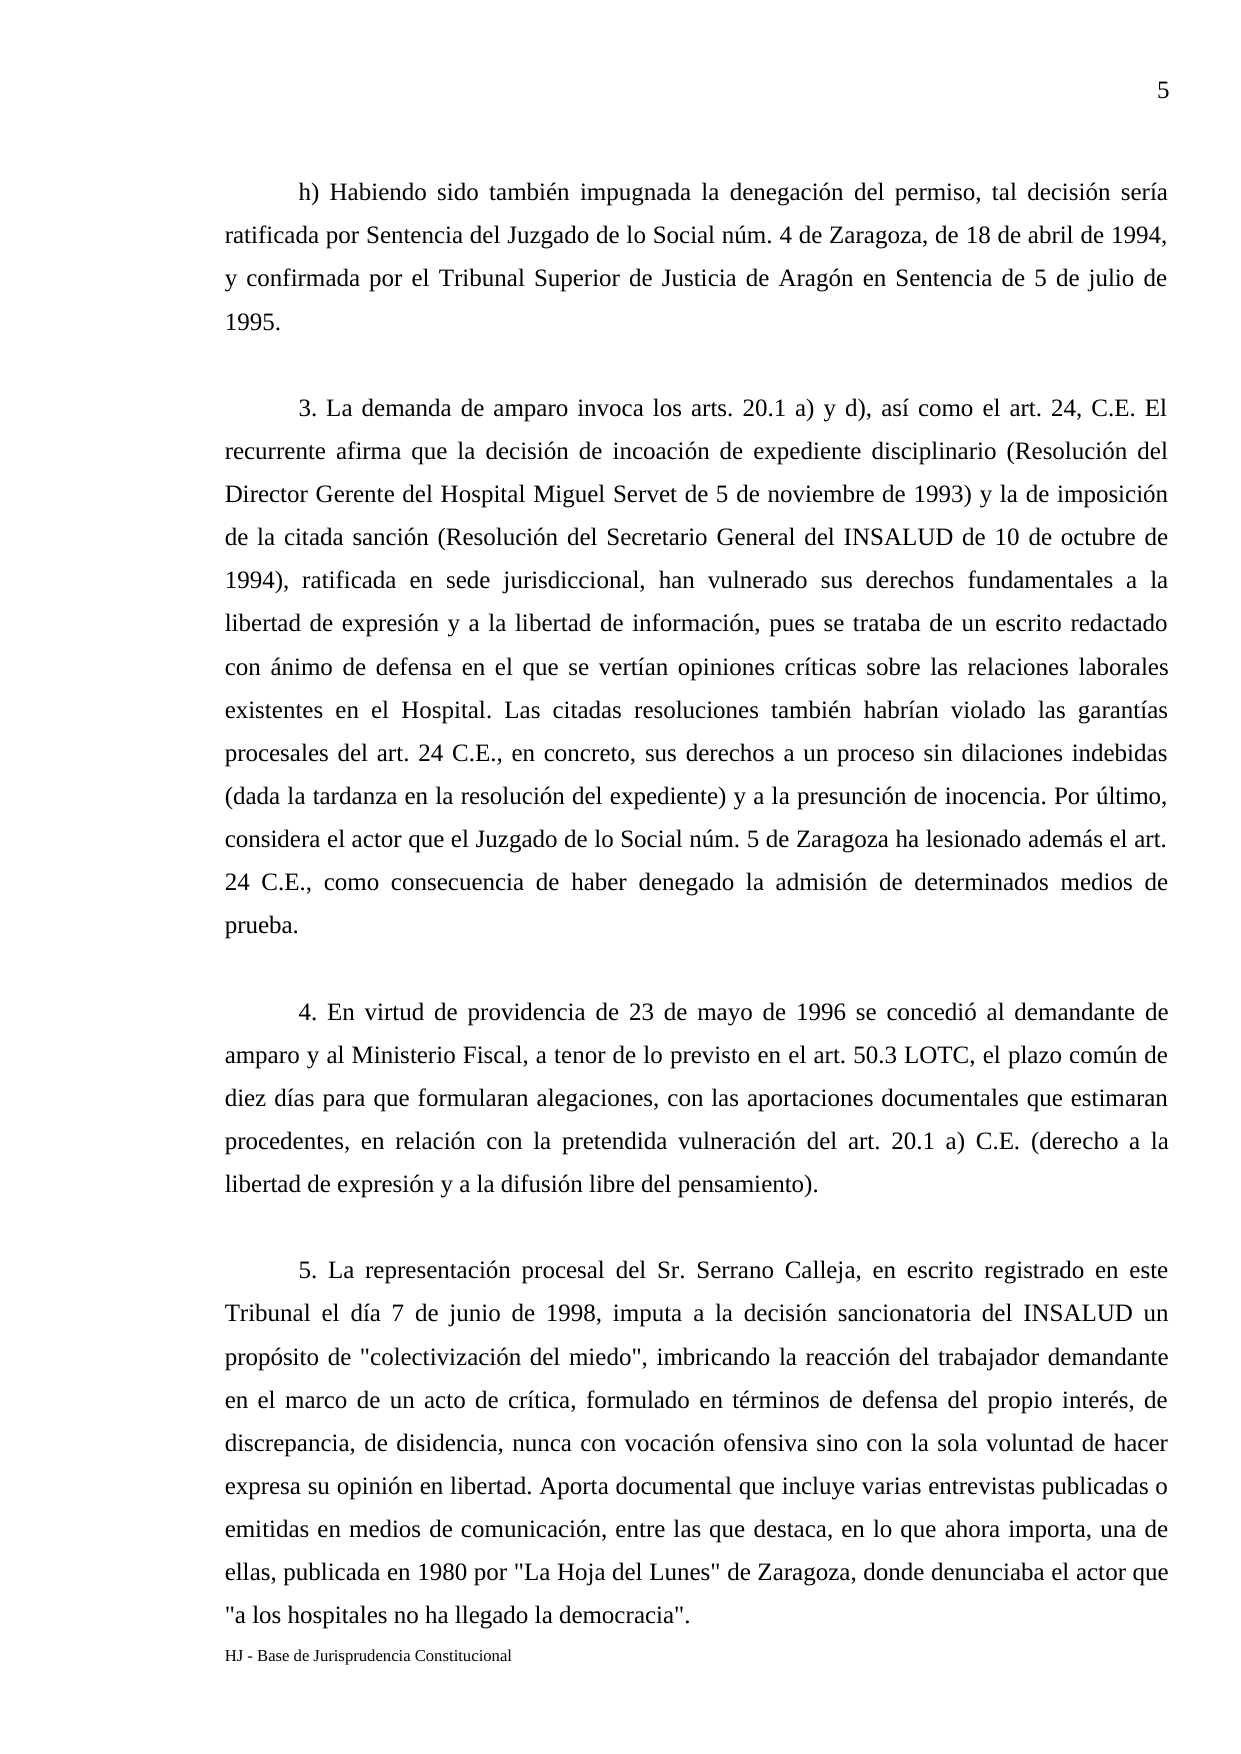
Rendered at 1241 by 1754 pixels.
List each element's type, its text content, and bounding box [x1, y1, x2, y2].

text h) Habiendo sido también impugnada la denegación del permiso, tal decisión sería ratificada por Sentencia del Juzgado de lo Social núm. 4 de Zaragoza, de 18 de abril de 1994, y confirmada por el Tribunal Superior de Justicia de Aragón en Sentencia de 5 de julio de 1995. [224, 177, 1169, 335]
text 3. La demanda de amparo invoca los arts. 20.1 a) y d), así como el art. 24, C.E. El recurrente afirma que la decisión de incoación de expediente disciplinario (Resolución del Director Gerente del Hospital Miguel Servet de 5 de noviembre de 1993) y la de imposición de la citada sanción (Resolución del Secretario General del INSALUD de 10 de octubre de 1994), ratificada en sede jurisdiccional, han vulnerado sus derechos fundamentales a la libertad de expresión y a la libertad de información, pues se trataba de un escrito redactado con ánimo de defensa en el que se vertían opiniones críticas sobre las relaciones laborales existentes en el Hospital. Las citadas resoluciones también habrían violado las garantías procesales del art. 24 C.E., en concreto, sus derechos a un proceso sin dilaciones indebidas (dada la tardanza en la resolución del expediente) y a la presunción de inocencia. Por último, considera el actor que el Juzgado de lo Social núm. 5 de Zaragoza ha lesionado además el art. 24 C.E., como consecuencia de haber denegado la admisión de determinados medios de prueba. [224, 393, 1169, 939]
text 5. La representación procesal del Sr. Serrano Calleja, en escrito registrado en este Tribunal el día 7 de junio de 1998, imputa a la decisión sancionatoria del INSALUD un propósito de "colectivización del miedo", imbricando la reacción del trabajador demandante en el marco de un acto de crítica, formulado en términos de defensa del propio interés, de discrepancia, de disidencia, nunca con vocación ofensiva sino con la sola voluntad de hacer expresa su opinión en libertad. Aporta documental que incluye varias entrevistas publicadas o emitidas en medios de comunicación, entre las que destaca, en lo que ahora importa, una de ellas, publicada en 1980 por "La Hoja del Lunes" de Zaragoza, donde denunciaba el actor que "a los hospitales no ha llegado la democracia". [224, 1255, 1169, 1629]
text 4. En virtud de providencia de 23 de mayo de 1996 se concedió al demandante de amparo y al Ministerio Fiscal, a tenor de lo previsto en el art. 50.3 LOTC, el plazo común de diez días para que formularan alegaciones, con las aportaciones documentales que estimaran procedentes, en relación con la pretendida vulneración del art. 20.1 a) C.E. (derecho a la libertad de expresión y a la difusión libre del pensamiento). [224, 997, 1169, 1198]
